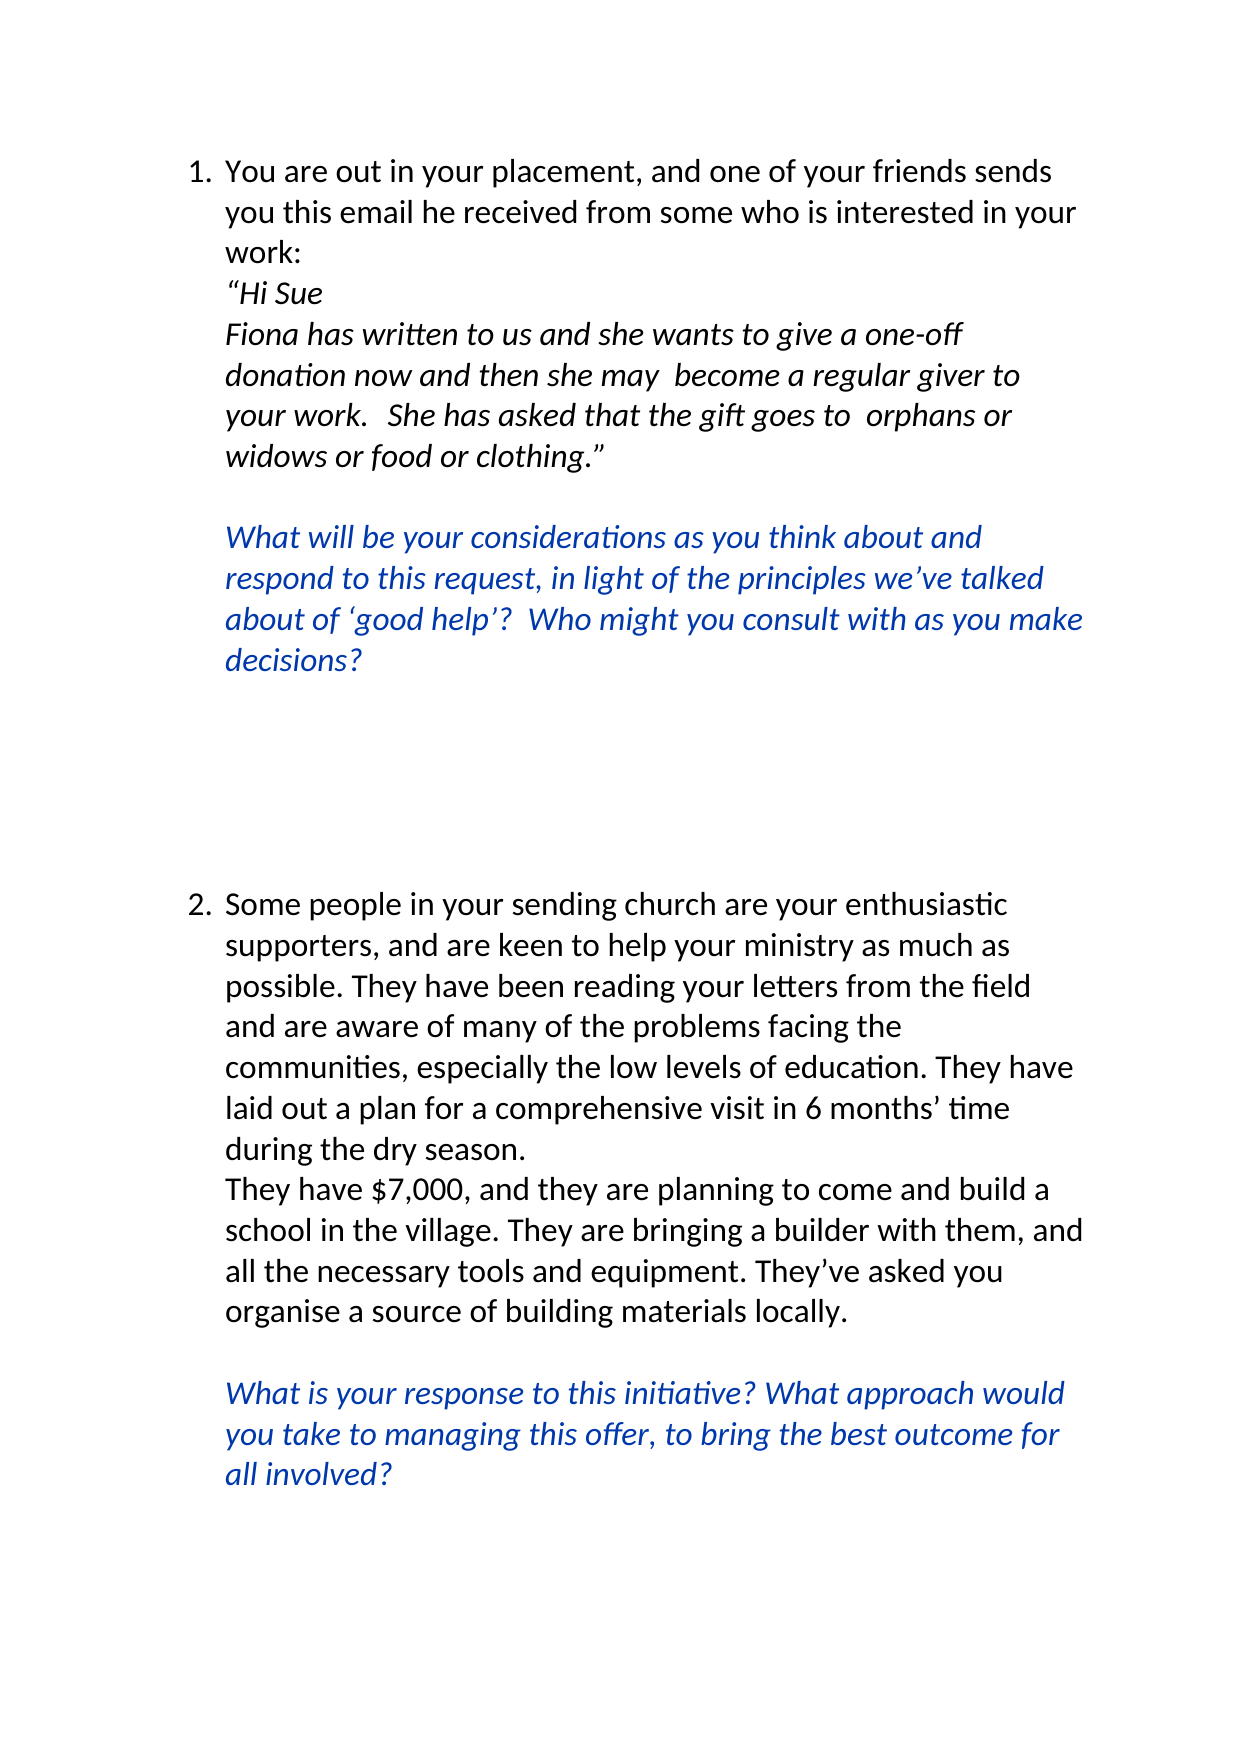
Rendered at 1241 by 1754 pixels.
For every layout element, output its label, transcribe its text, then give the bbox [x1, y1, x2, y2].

list They have $7,000, and they are planning to come and build a school in the village. They are bringing a builder with them, and all the necessary tools and equipment. They’ve asked you organise a source of building materials locally. [225, 1168, 1090, 1331]
text What will be your considerations as you think about and respond to this request, in light of the principles we’ve talked about of ‘good help’? Who might you consult with as you make decisions? [225, 517, 1090, 679]
list Some people in your sending church are your enthusiastic supporters, and are keen to help your ministry as much as possible. They have been reading your letters from the field and are aware of many of the problems facing the communities, especially the low levels of education. They have laid out a plan for a comprehensive visit in 6 months’ time during the dry season. [187, 883, 1090, 1168]
list “Hi Sue [225, 272, 1090, 313]
text What is your response to this initiative? What approach would you take to managing this offer, to bring the best outcome for all involved? [225, 1372, 1090, 1494]
list Fiona has written to us and she wants to give a one-off donation now and then she may become a regular giver to your work. She has asked that the gift goes to orphans or widows or food or clothing.” [225, 313, 1090, 476]
list You are out in your placement, and one of your friends sends you this email he received from some who is interested in your work: [187, 150, 1090, 272]
